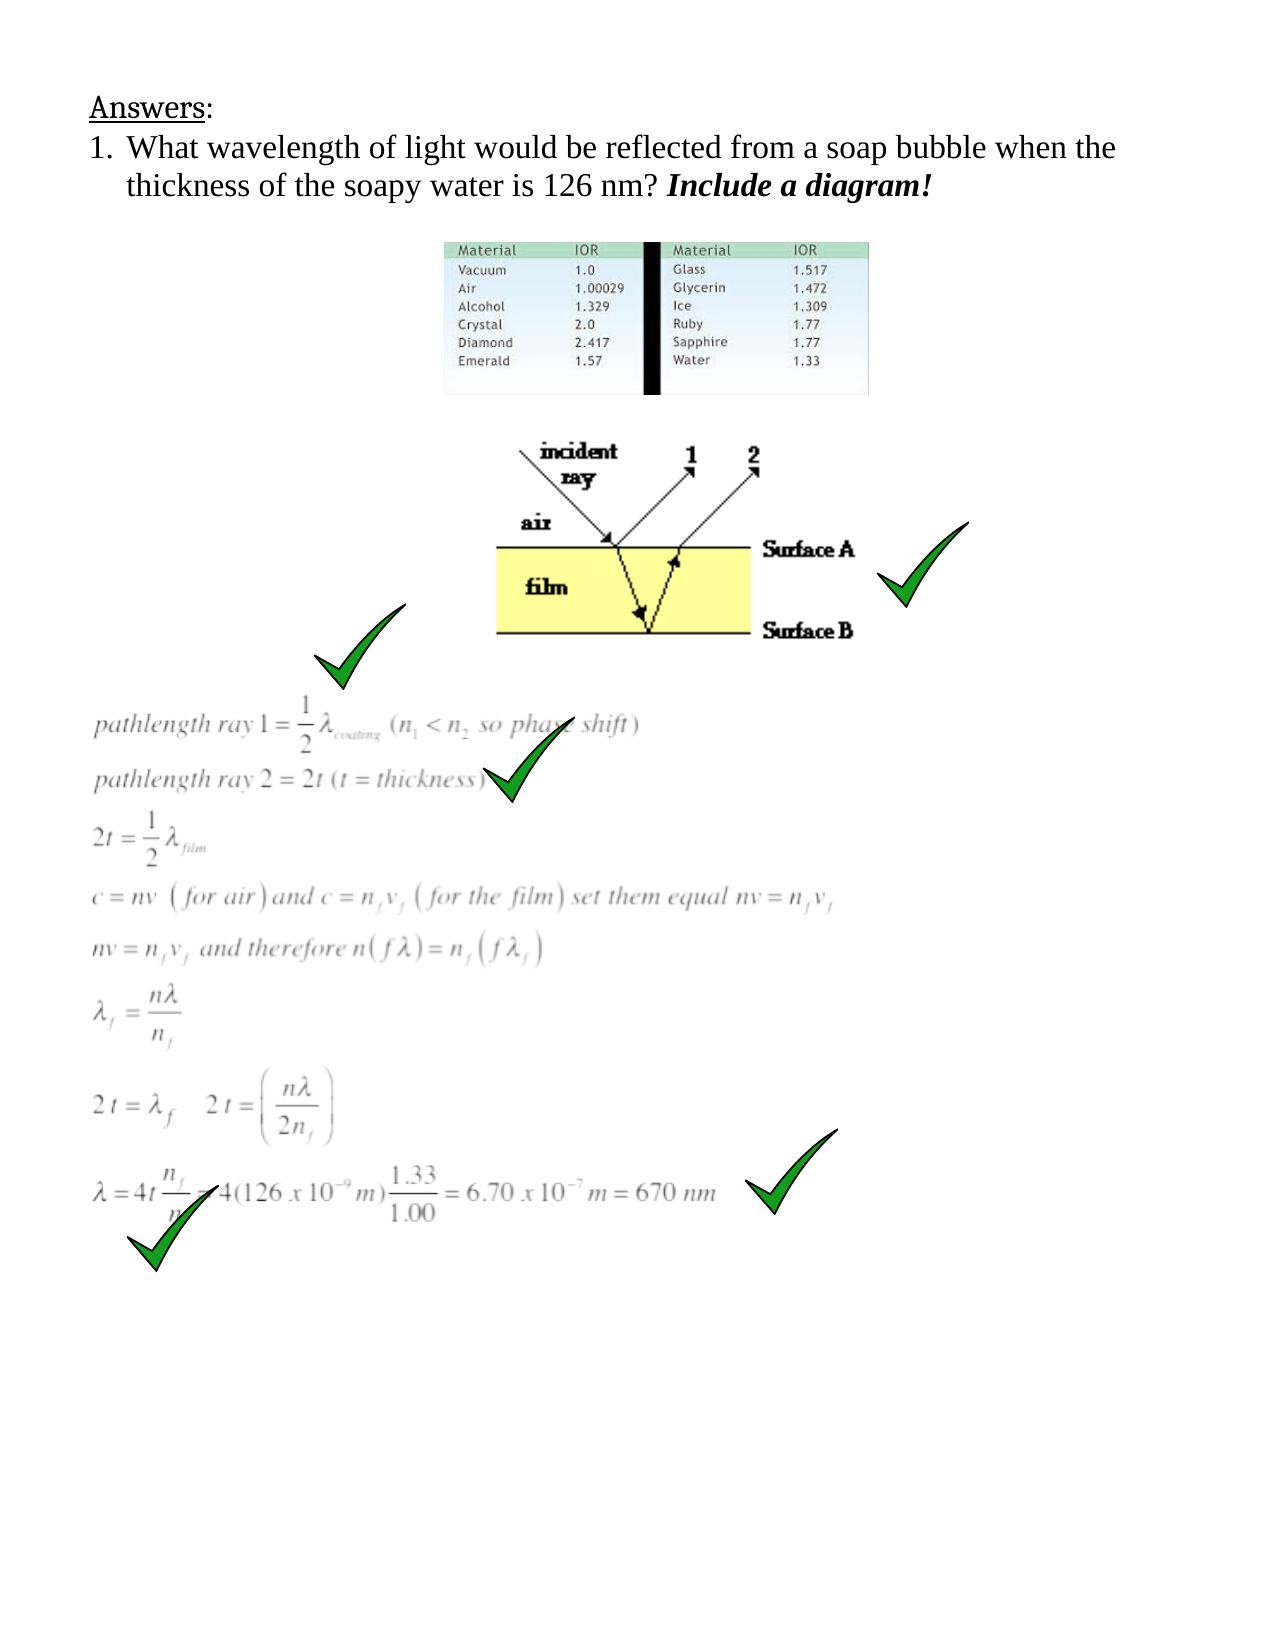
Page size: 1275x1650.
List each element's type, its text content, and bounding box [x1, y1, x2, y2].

picture [443, 242, 869, 395]
picture [484, 433, 866, 651]
picture [876, 521, 970, 608]
list What wavelength of light would be reflected from a soap bubble when the thickness of the soapy water is 126 nm? Include a diagram! [89, 127, 1186, 204]
picture [745, 1128, 838, 1215]
picture [482, 716, 576, 803]
picture [313, 603, 407, 690]
picture [126, 1185, 220, 1272]
text Answers: [89, 89, 1186, 127]
